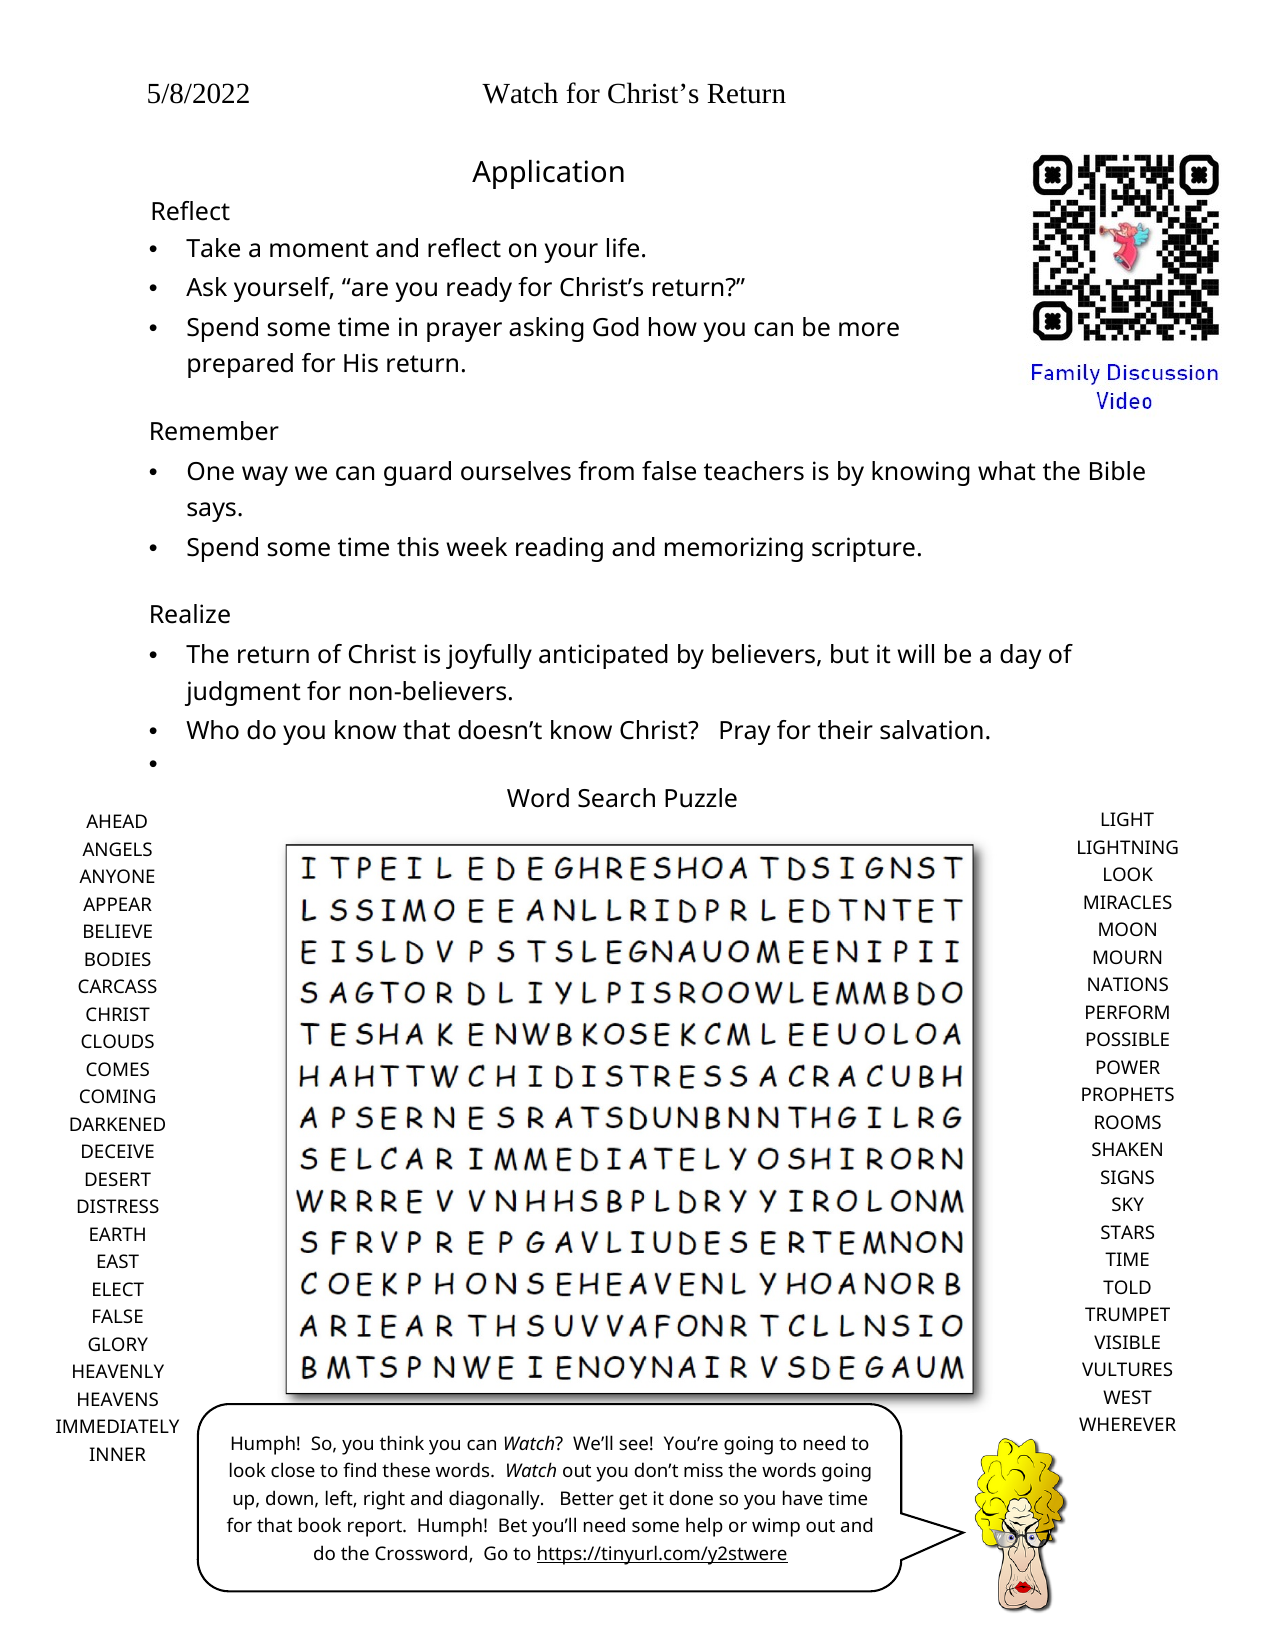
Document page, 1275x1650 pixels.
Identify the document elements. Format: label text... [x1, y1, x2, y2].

text Word Search Puzzle [142, 780, 1170, 814]
picture [967, 1436, 1073, 1616]
picture [1002, 151, 1247, 424]
picture [276, 831, 1001, 1420]
text Application [472, 151, 1002, 191]
list Spend some time this week reading and memorizing scripture. [148, 529, 1170, 563]
list Take a moment and reflect on your life. [148, 231, 1002, 265]
list One way we can guard ourselves from false teachers is by knowing what the Bible says. [148, 453, 1170, 524]
text Remember [148, 414, 1170, 448]
text Realize [148, 597, 1170, 631]
text Reflect [150, 194, 1002, 228]
list Spend some time in prayer asking God how you can be more prepared for His return. [148, 309, 1002, 380]
list Who do you know that doesn’t know Christ? Pray for their salvation. [148, 712, 1170, 746]
list Ask yourself, “are you ready for Christ’s return?” [148, 270, 1002, 304]
list The return of Christ is joyfully anticipated by believers, but it will be a day of judgment for non-believers. [148, 636, 1170, 707]
